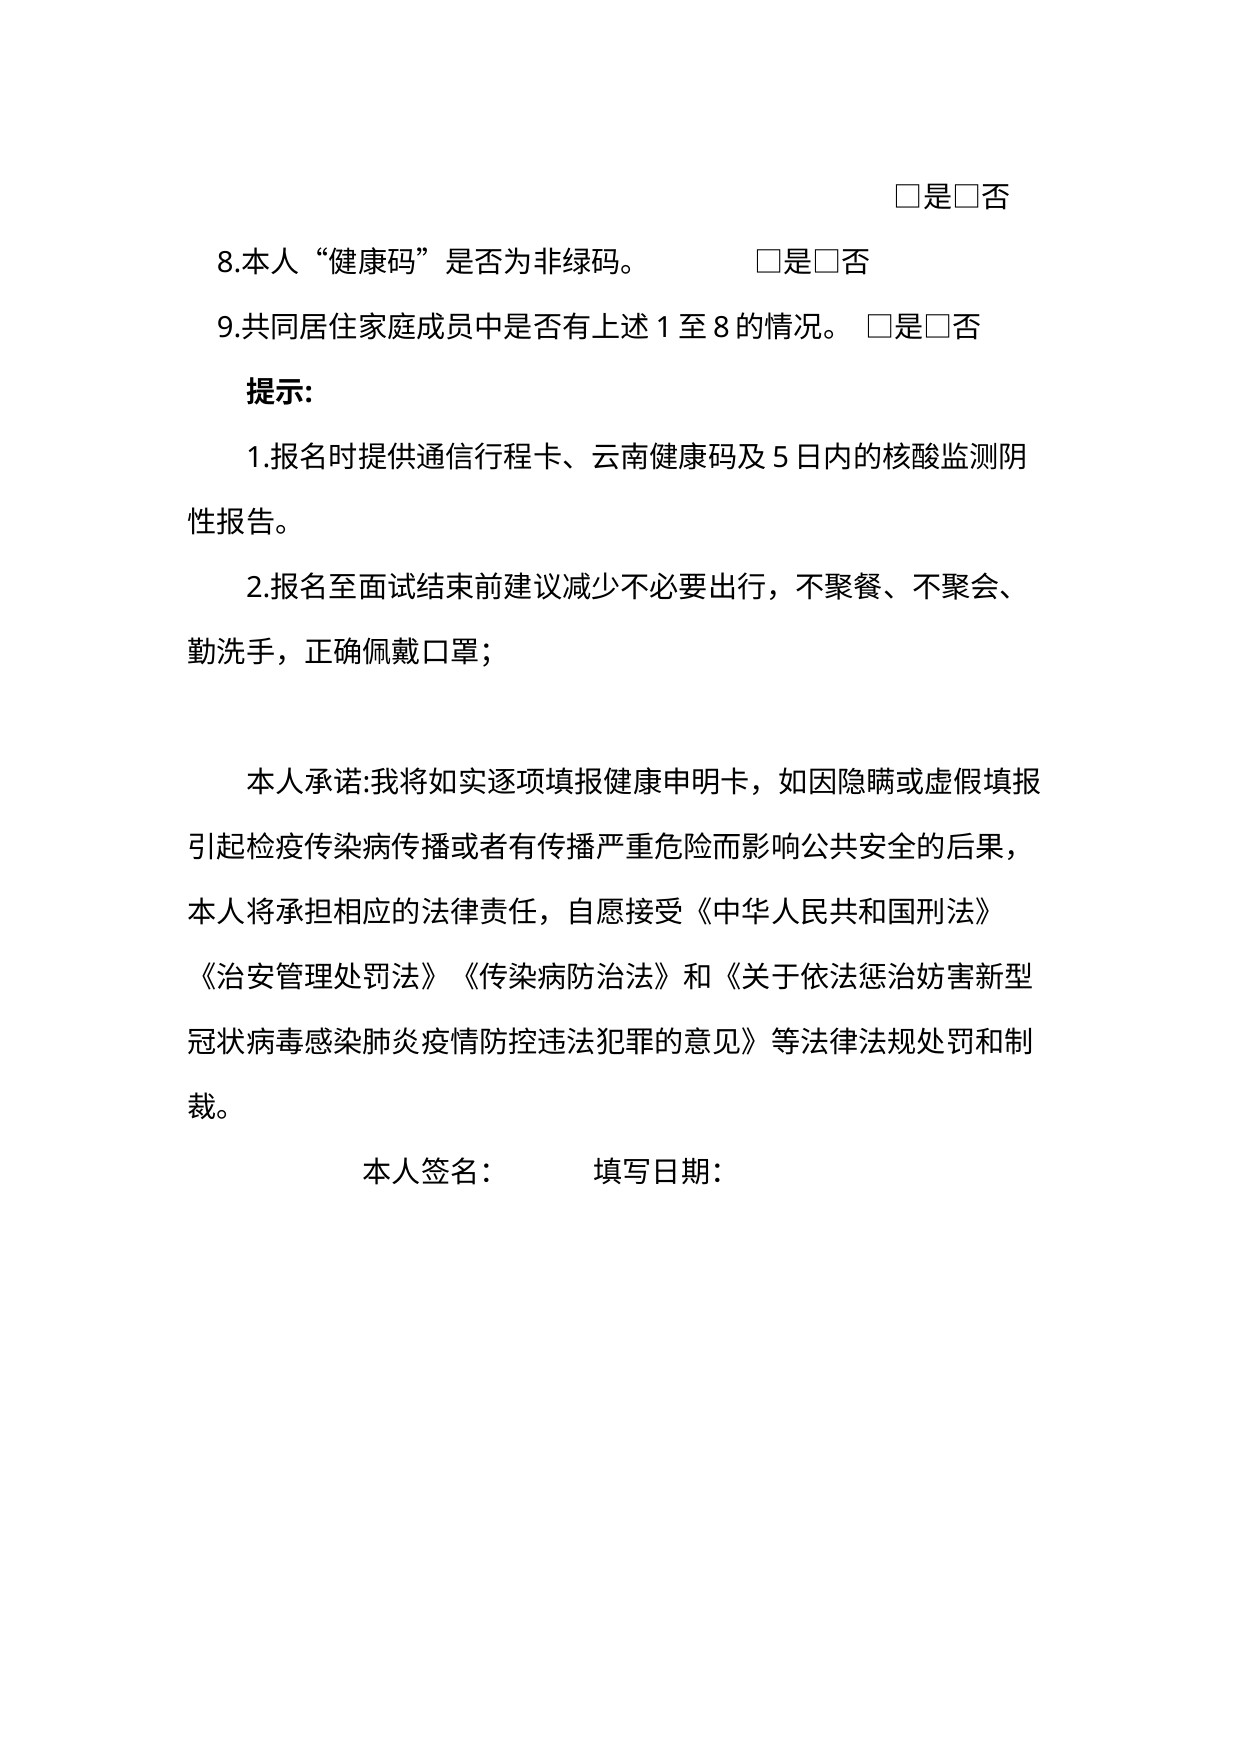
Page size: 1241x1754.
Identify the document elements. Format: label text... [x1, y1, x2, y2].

list 2.报名至面试结束前建议减少不必要出行，不聚餐、不聚会、勤洗手，正确佩戴口罩； [187, 552, 1053, 682]
text □是□否 [237, 162, 1053, 227]
text 本人承诺:我将如实逐项填报健康申明卡，如因隐瞒或虚假填报引起检疫传染病传播或者有传播严重危险而影响公共安全的后果，本人将承担相应的法律责任，自愿接受《中华人民共和国刑法》《治安管理处罚法》《传染病防治法》和《关于依法惩治妨害新型冠状病毒感染肺炎疫情防控违法犯罪的意见》等法律法规处罚和制裁。 [187, 747, 1053, 1137]
text 9.共同居住家庭成员中是否有上述1至8的情况。 □是□否 [187, 292, 1053, 357]
text 8.本人“健康码”是否为非绿码。 □是□否 [187, 227, 1053, 292]
text 本人签名： 填写日期： [187, 1137, 1053, 1202]
list 1.报名时提供通信行程卡、云南健康码及5日内的核酸监测阴性报告。 [187, 422, 1053, 552]
text 提示: [187, 357, 1053, 422]
